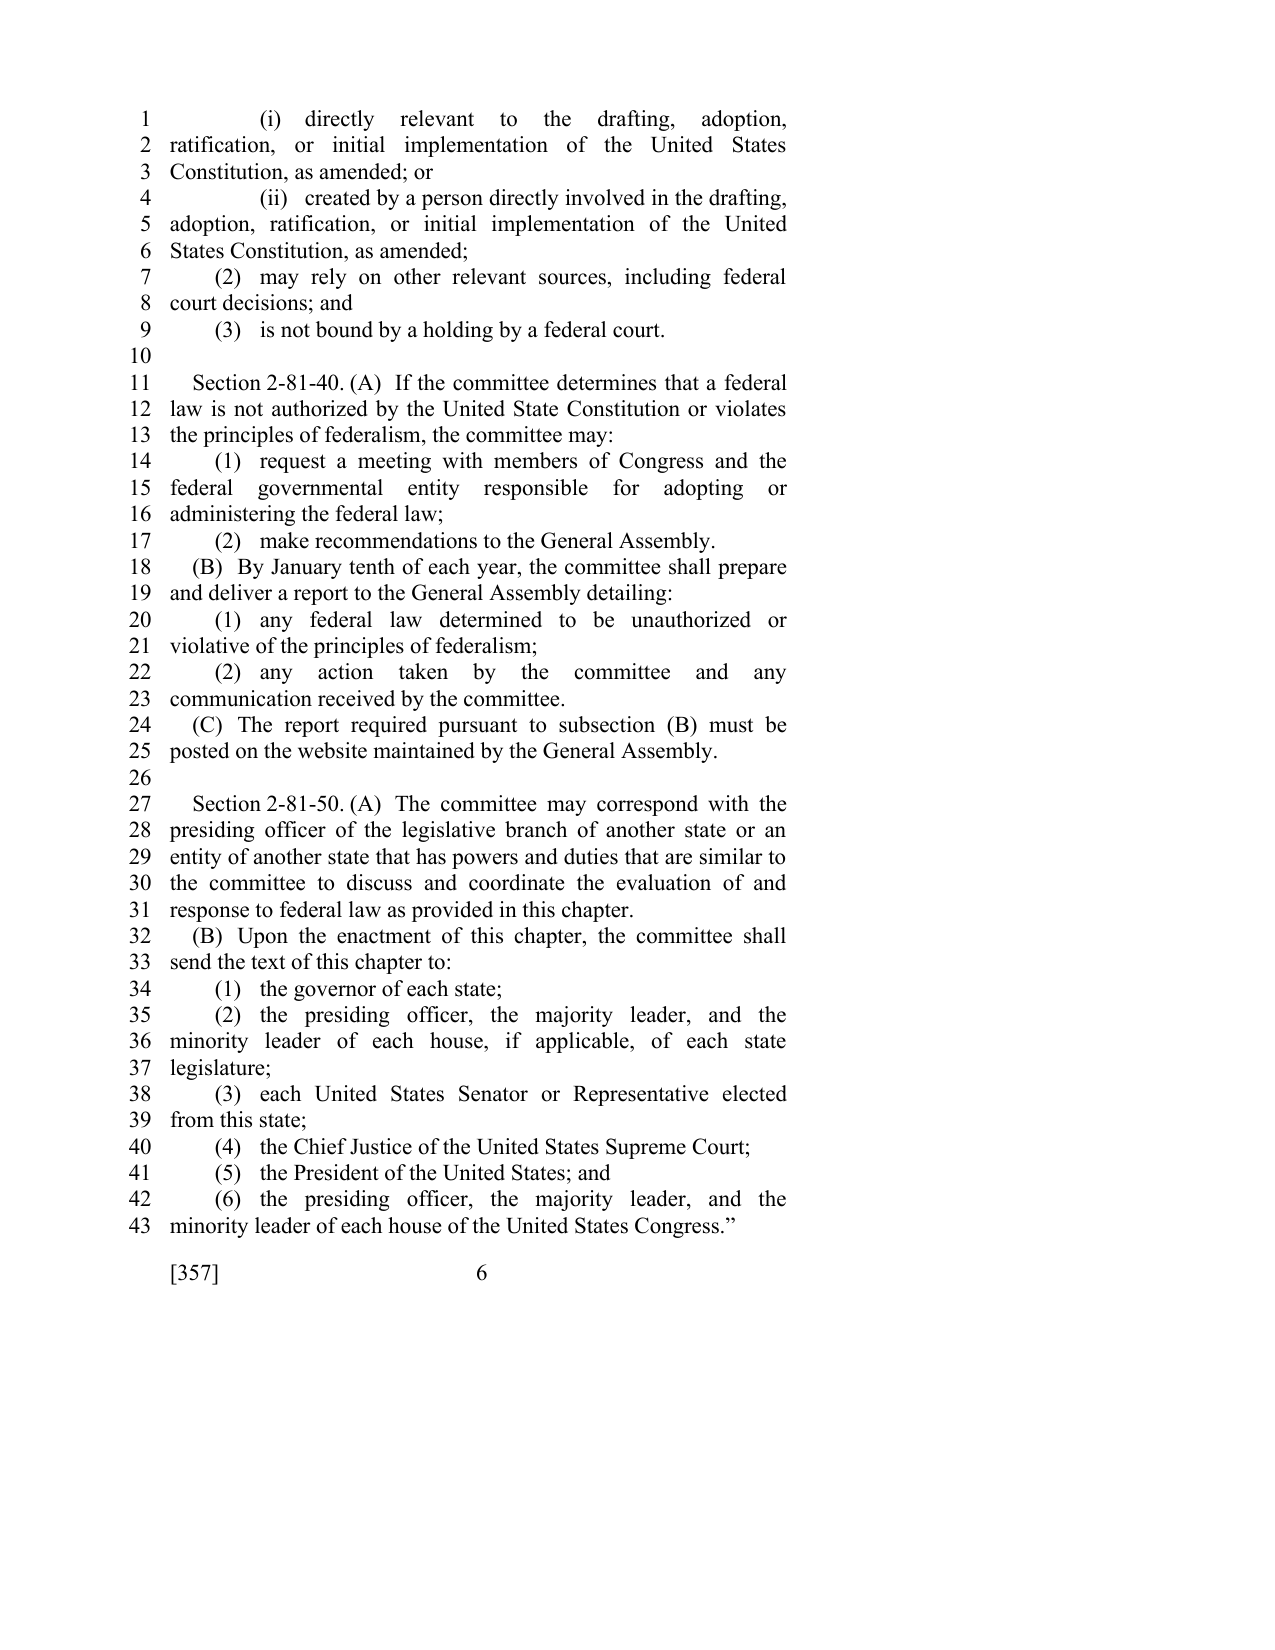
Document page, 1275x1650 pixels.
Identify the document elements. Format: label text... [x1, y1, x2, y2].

text Section 2-81-40. (A) If the committee determines that a federal law is not authorized by the United State Constitution or violates the principles of federalism, the committee may: [169, 368, 787, 448]
text (B) By January tenth of each year, the committee shall prepare and deliver a report to the General Assembly detailing: [169, 553, 787, 606]
text (2) make recommendations to the General Assembly. [169, 527, 787, 553]
text (2) the presiding officer, the majority leader, and the minority leader of each house, if applicable, of each state legislature; [169, 1001, 787, 1080]
text (1) request a meeting with members of Congress and the federal governmental entity responsible for adopting or administering the federal law; [169, 448, 787, 527]
text (4) the Chief Justice of the United States Supreme Court; [169, 1133, 787, 1159]
text (2) any action taken by the committee and any communication received by the committee. [169, 658, 787, 711]
text (ii) created by a person directly involved in the drafting, adoption, ratification, or initial implementation of the United States Constitution, as amended; [169, 184, 787, 263]
text Section 2-81-50. (A) The committee may correspond with the presiding officer of the legislative branch of another state or an entity of another state that has powers and duties that are similar to the committee to discuss and coordinate the evaluation of and response to federal law as provided in this chapter. [169, 790, 787, 922]
text (6) the presiding officer, the majority leader, and the minority leader of each house of the United States Congress.” [169, 1186, 787, 1238]
text (1) any federal law determined to be unauthorized or violative of the principles of federalism; [169, 606, 787, 658]
text (5) the President of the United States; and [169, 1159, 787, 1186]
text (1) the governor of each state; [169, 975, 787, 1001]
text (C) The report required pursuant to subsection (B) must be posted on the website maintained by the General Assembly. [169, 711, 787, 764]
text (3) each United States Senator or Representative elected from this state; [169, 1080, 787, 1133]
text (2) may rely on other relevant sources, including federal court decisions; and [169, 263, 787, 316]
text (i) directly relevant to the drafting, adoption, ratification, or initial implementation of the United States Constitution, as amended; or [169, 105, 787, 184]
text (B) Upon the enactment of this chapter, the committee shall send the text of this chapter to: [169, 922, 787, 975]
text (3) is not bound by a holding by a federal court. [169, 316, 787, 342]
